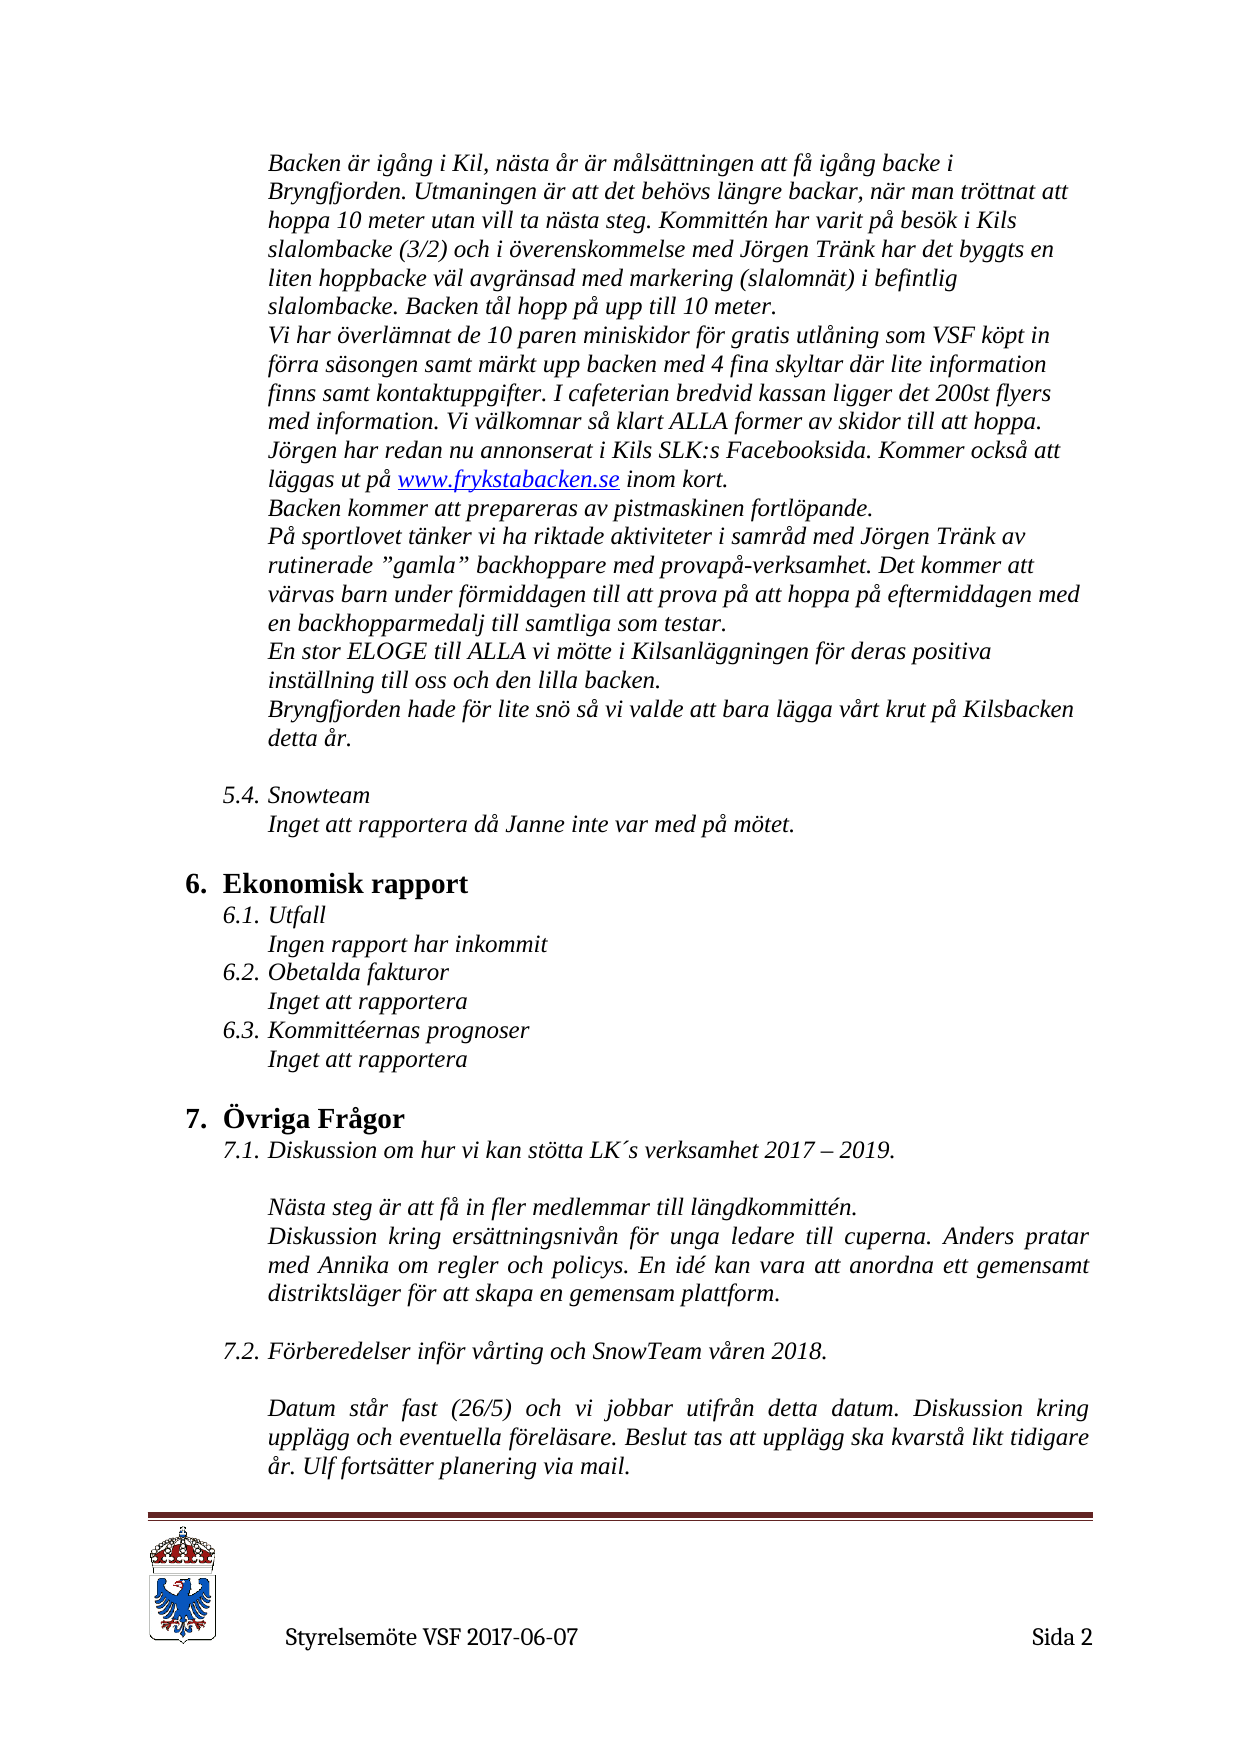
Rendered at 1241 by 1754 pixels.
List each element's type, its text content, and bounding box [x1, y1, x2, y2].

list Kommittéernas prognoser [223, 1015, 1093, 1044]
list Snowteam [223, 780, 1093, 809]
list Inget att rapportera då Janne inte var med på mötet. [268, 809, 1093, 838]
list Nästa steg är att få in fler medlemmar till längdkommittén. [268, 1192, 1093, 1221]
list Utfall [223, 900, 1093, 929]
picture [147, 1523, 220, 1646]
text Backen kommer att prepareras av pistmaskinen fortlöpande. [148, 493, 1093, 521]
text Vi har överlämnat de 10 paren miniskidor för gratis utlåning som VSF köpt in förra säsongen samt märkt upp backen med 4 fina skyltar där lite information finns samt kontaktuppgifter. I cafeterian bredvid kassan ligger det 200st flyers med information. Vi välkomnar så klart ALLA former av skidor till att hoppa. Jörgen har redan nu annonserat i Kils SLK:s Facebooksida. Kommer också att läggas ut på www.frykstabacken.se inom kort. [268, 320, 1093, 493]
list Diskussion kring ersättningsnivån för unga ledare till cuperna. Anders pratar med Annika om regler och policys. En idé kan vara att anordna ett gemensamt distriktsläger för att skapa en gemensam plattform. [268, 1221, 1093, 1307]
text Backen är igång i Kil, nästa år är målsättningen att få igång backe i Bryngfjorden. Utmaningen är att det behövs längre backar, när man tröttnat att hoppa 10 meter utan vill ta nästa steg. Kommittén har varit på besök i Kils slalombacke (3/2) och i överenskommelse med Jörgen Tränk har det byggts en liten hoppbacke väl avgränsad med markering (slalomnät) i befintlig slalombacke. Backen tål hopp på upp till 10 meter. [268, 148, 1093, 320]
list Övriga Frågor [185, 1101, 1093, 1135]
list Inget att rapportera [268, 1044, 1093, 1072]
list Ingen rapport har inkommit [268, 929, 1093, 957]
text En stor ELOGE till ALLA vi mötte i Kilsanläggningen för deras positiva inställning till oss och den lilla backen. [268, 636, 1093, 694]
list Diskussion om hur vi kan stötta LK´s verksamhet 2017 – 2019. [223, 1135, 1093, 1163]
list Ekonomisk rapport [185, 866, 1093, 900]
list Datum står fast (26/5) och vi jobbar utifrån detta datum. Diskussion kring upplägg och eventuella föreläsare. Beslut tas att upplägg ska kvarstå likt tidigare år. Ulf fortsätter planering via mail. [268, 1393, 1093, 1480]
text På sportlovet tänker vi ha riktade aktiviteter i samråd med Jörgen Tränk av rutinerade ”gamla” backhoppare med provapå-verksamhet. Det kommer att värvas barn under förmiddagen till att prova på att hoppa på eftermiddagen med en backhopparmedalj till samtliga som testar. [268, 521, 1093, 636]
list Inget att rapportera [268, 986, 1093, 1015]
list Förberedelser inför vårting och SnowTeam våren 2018. [223, 1336, 1093, 1365]
list Obetalda fakturor [223, 957, 1093, 986]
text Bryngfjorden hade för lite snö så vi valde att bara lägga vårt krut på Kilsbacken detta år. [268, 694, 1093, 751]
